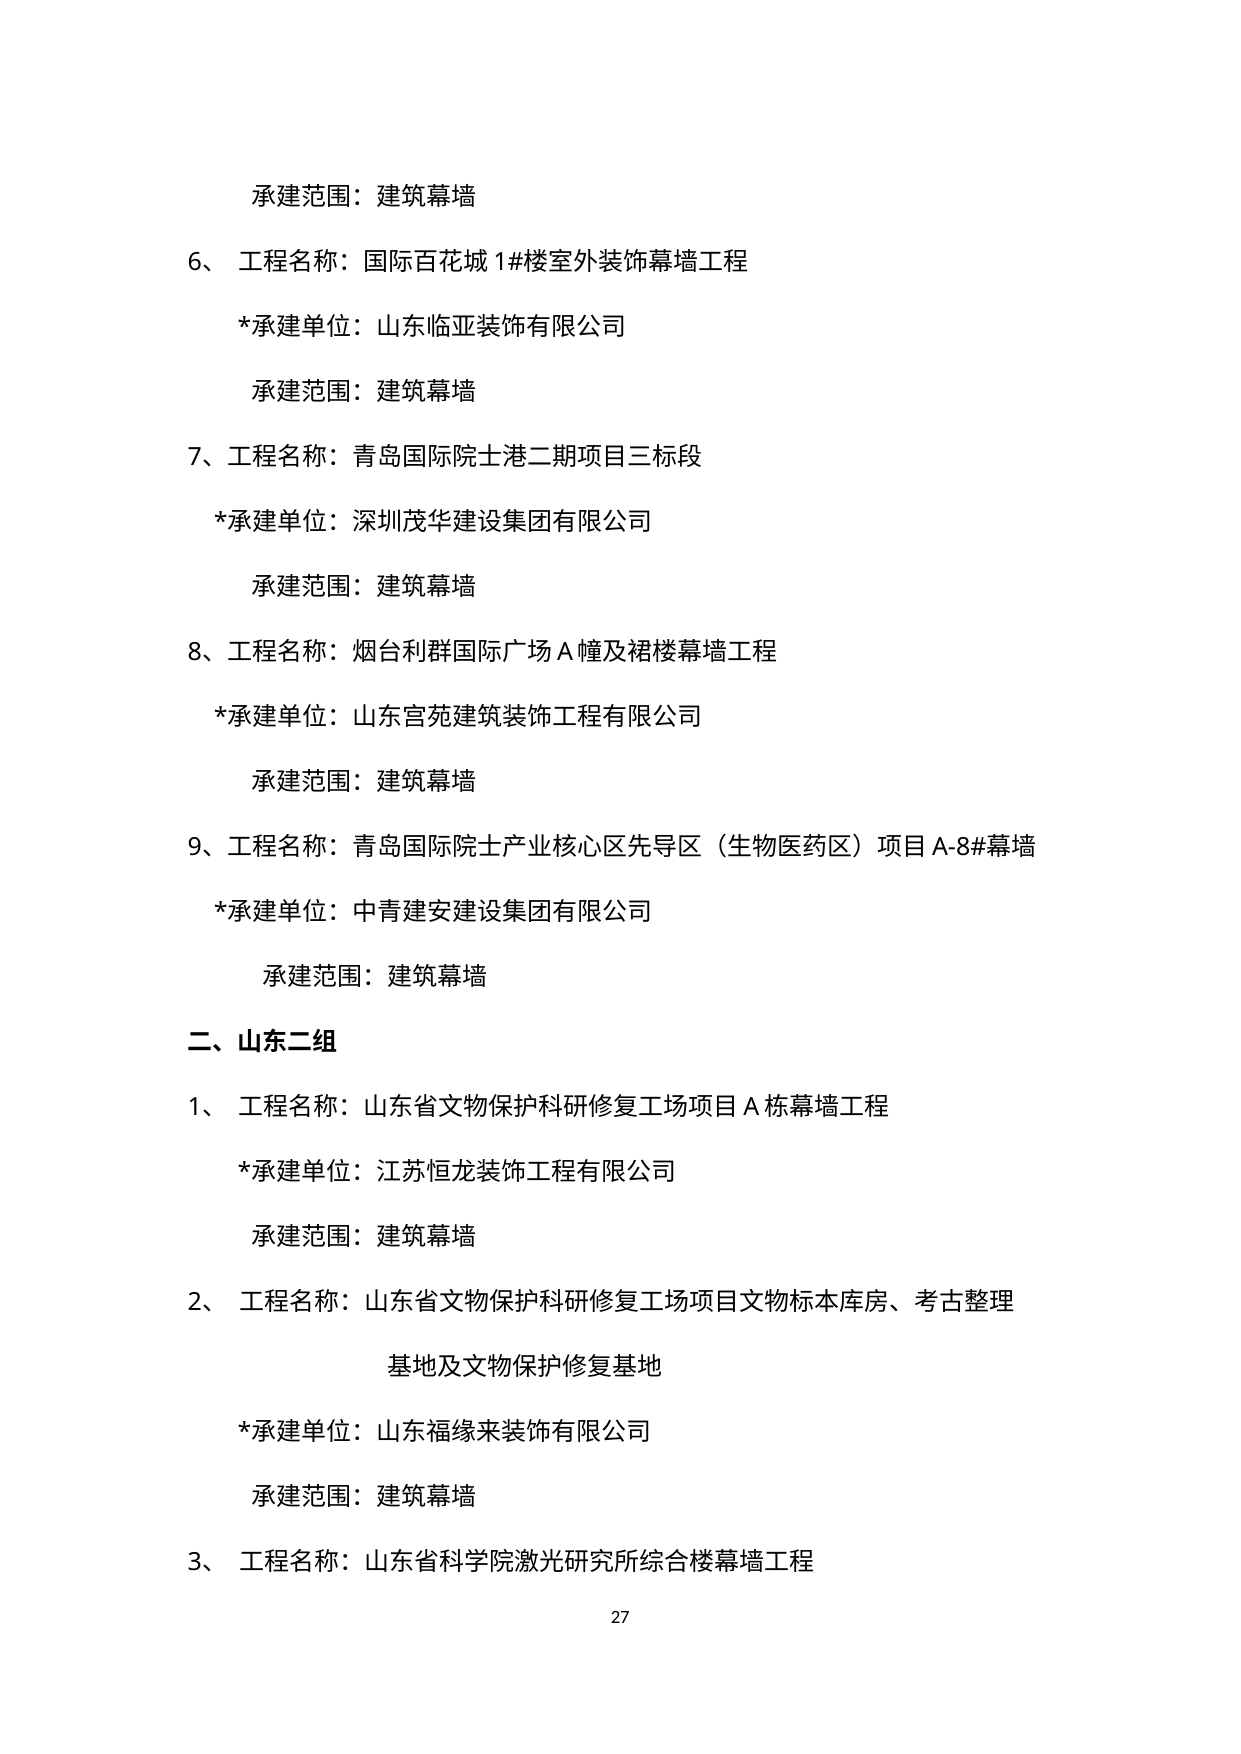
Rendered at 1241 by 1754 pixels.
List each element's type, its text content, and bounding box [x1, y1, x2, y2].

text *承建单位：山东福缘来装饰有限公司 [187, 1397, 1053, 1462]
text *承建单位：山东宫苑建筑装饰工程有限公司 [187, 682, 1053, 747]
list 基地及文物保护修复基地 [187, 1332, 1053, 1397]
text 二、山东二组 [187, 1007, 1053, 1072]
text 承建范围：建筑幕墙 [177, 1202, 1053, 1267]
list 工程名称：山东省科学院激光研究所综合楼幕墙工程 [187, 1527, 1053, 1592]
list 工程名称：山东省文物保护科研修复工场项目文物标本库房、考古整理 [187, 1267, 1053, 1332]
text *承建单位：山东临亚装饰有限公司 [187, 292, 1053, 357]
text 承建范围：建筑幕墙 [177, 747, 1053, 812]
text 承建范围：建筑幕墙 [177, 552, 1053, 617]
text 1、 工程名称：山东省文物保护科研修复工场项目A栋幕墙工程 [187, 1072, 1053, 1137]
text 承建范围：建筑幕墙 [177, 357, 1053, 422]
list 7、工程名称：青岛国际院士港二期项目三标段 [187, 422, 1053, 487]
text 承建范围：建筑幕墙 [187, 942, 1053, 1007]
text 承建范围：建筑幕墙 [177, 162, 1053, 227]
text *承建单位：中青建安建设集团有限公司 [187, 877, 1053, 942]
text 承建范围：建筑幕墙 [177, 1462, 1053, 1527]
text *承建单位：深圳茂华建设集团有限公司 [187, 487, 1053, 552]
list 9、工程名称：青岛国际院士产业核心区先导区（生物医药区）项目A-8#幕墙 [187, 812, 1053, 877]
list 8、工程名称：烟台利群国际广场A幢及裙楼幕墙工程 [187, 617, 1053, 682]
text *承建单位：江苏恒龙装饰工程有限公司 [187, 1137, 1053, 1202]
text 6、 工程名称：国际百花城1#楼室外装饰幕墙工程 [187, 227, 1053, 292]
